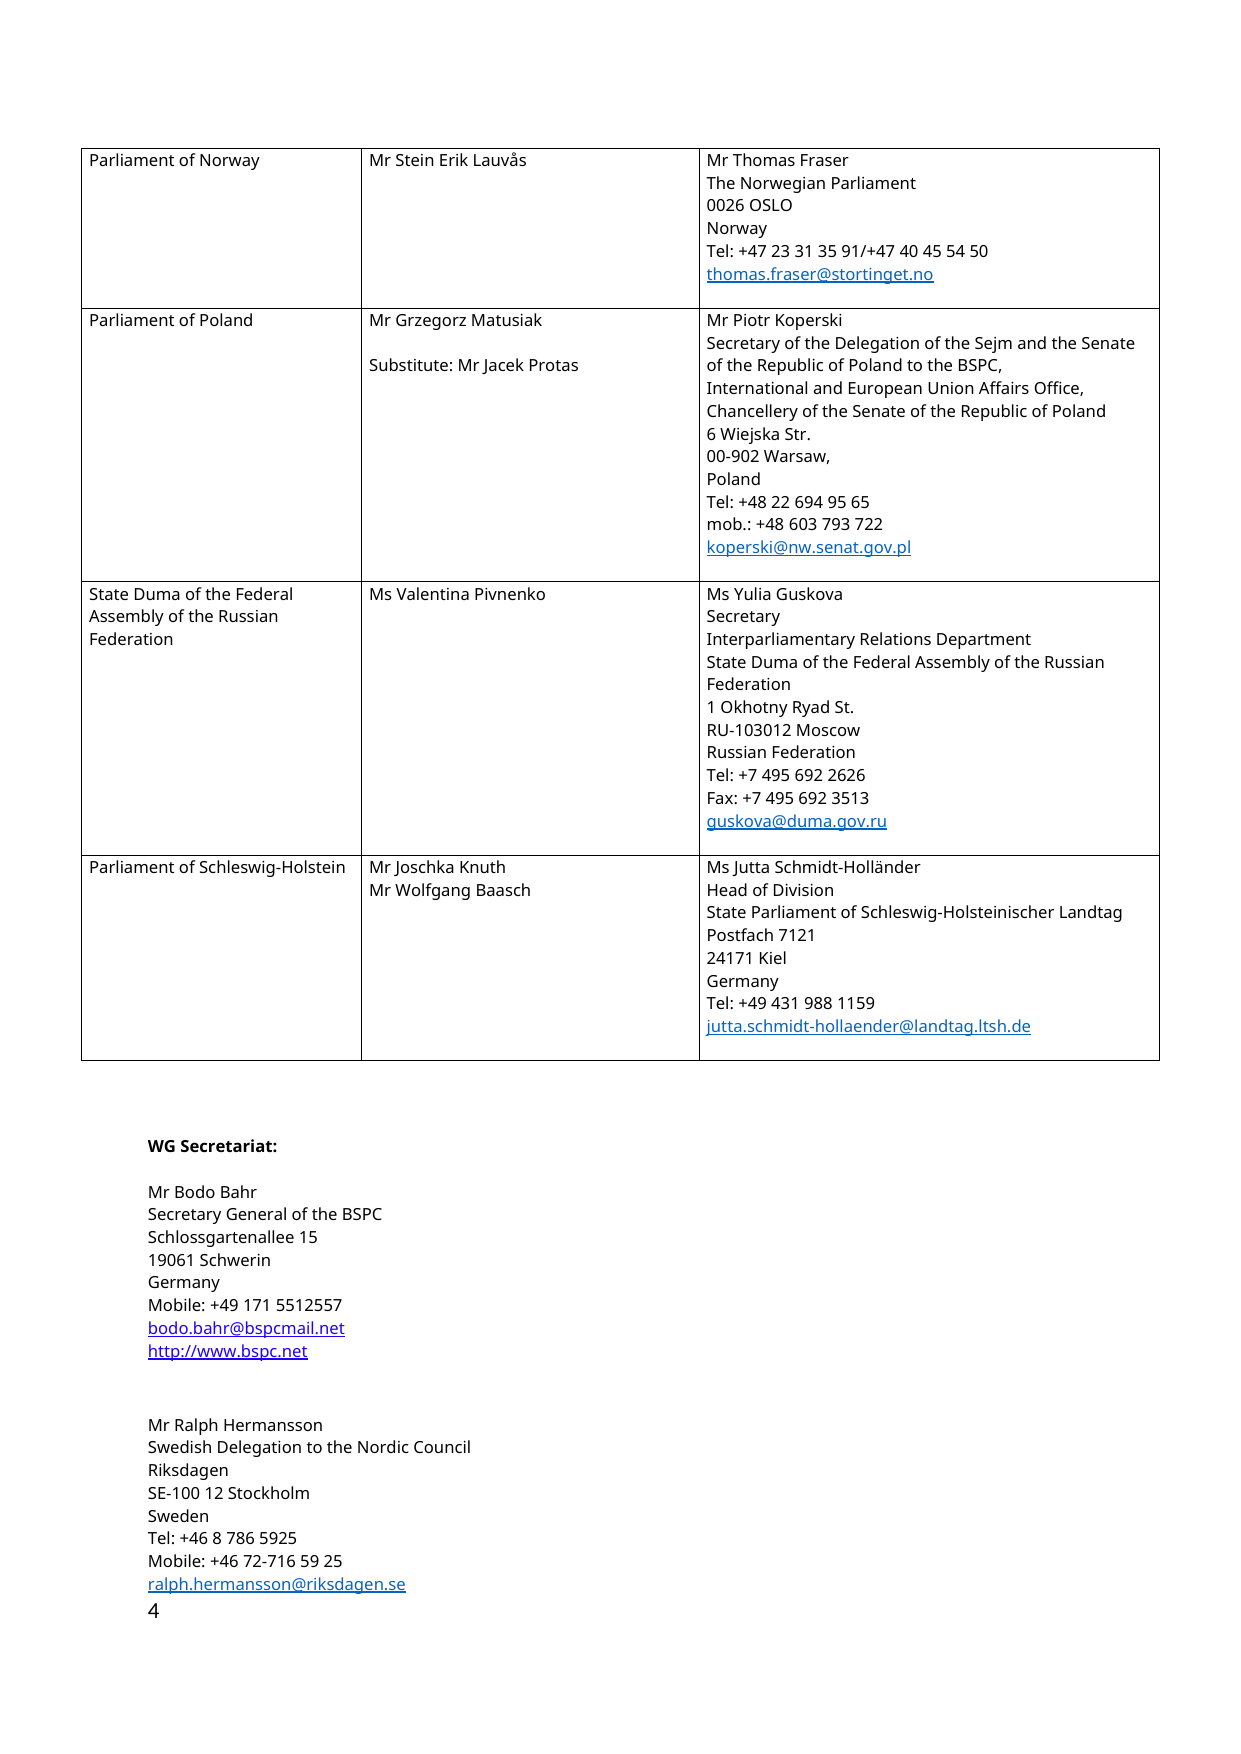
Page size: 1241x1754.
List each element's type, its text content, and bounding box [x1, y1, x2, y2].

text Mr Bodo Bahr [148, 1180, 1093, 1203]
text Swedish Delegation to the Nordic Council [148, 1436, 1093, 1459]
text ralph.hermansson@riksdagen.se [148, 1572, 1093, 1595]
table_header Mr Thomas Fraser The Norwegian Parliament 0026 OSLO Norway Tel: +47 23 31 35 91/+47 40 45 54 50 thomas.fraser@stortinget.no [700, 149, 1159, 308]
text http://www.bspc.net [148, 1339, 1093, 1362]
text WG Secretariat: [148, 1135, 1093, 1158]
text bodo.bahr@bspcmail.net [148, 1317, 1093, 1339]
table_cell Parliament of Poland [82, 309, 361, 581]
text Mobile: +46 72-716 59 25 [148, 1550, 1093, 1572]
text Germany [148, 1271, 1093, 1294]
table_cell State Duma of the Federal Assembly of the Russian Federation [82, 582, 361, 855]
table_header Mr Stein Erik Lauvås [362, 149, 699, 308]
text Mobile: +49 171 5512557 [148, 1294, 1093, 1317]
text Secretary General of the BSPC [148, 1203, 1093, 1226]
table_cell Mr Piotr Koperski Secretary of the Delegation of the Sejm and the Senate of the Republic of Poland to the BSPC, International and European Union Affairs Office, Chancellery of the Senate of the Republic of Poland 6 Wiejska Str. 00-902 Warsaw, Poland Tel: +48 22 694 95 65 mob.: +48 603 793 722 koperski@nw.senat.gov.pl [700, 309, 1159, 581]
table_cell Mr Grzegorz Matusiak Substitute: Mr Jacek Protas [362, 309, 699, 581]
table_cell Ms Valentina Pivnenko [362, 582, 699, 855]
text 19061 Schwerin [148, 1248, 1093, 1271]
text Tel: +46 8 786 5925 [148, 1527, 1093, 1550]
text Mr Ralph Hermansson [148, 1413, 1093, 1436]
text SE-100 12 Stockholm [148, 1482, 1093, 1504]
table_cell Mr Joschka Knuth Mr Wolfgang Baasch [362, 856, 699, 1060]
table_cell Parliament of Schleswig-Holstein [82, 856, 361, 1060]
table_cell Ms Yulia Guskova Secretary Interparliamentary Relations Department State Duma of the Federal Assembly of the Russian Federation 1 Okhotny Ryad St. RU-103012 Moscow Russian Federation Tel: +7 495 692 2626 Fax: +7 495 692 3513 guskova@duma.gov.ru [700, 582, 1159, 855]
text Sweden [148, 1504, 1093, 1527]
text Schlossgartenallee 15 [148, 1226, 1093, 1248]
table_cell Ms Jutta Schmidt-Holländer Head of Division State Parliament of Schleswig-Holsteinischer Landtag Postfach 7121 24171 Kiel Germany Tel: +49 431 988 1159 jutta.schmidt-hollaender@landtag.ltsh.de [700, 856, 1159, 1060]
table_header Parliament of Norway [82, 149, 361, 308]
text Riksdagen [148, 1459, 1093, 1482]
